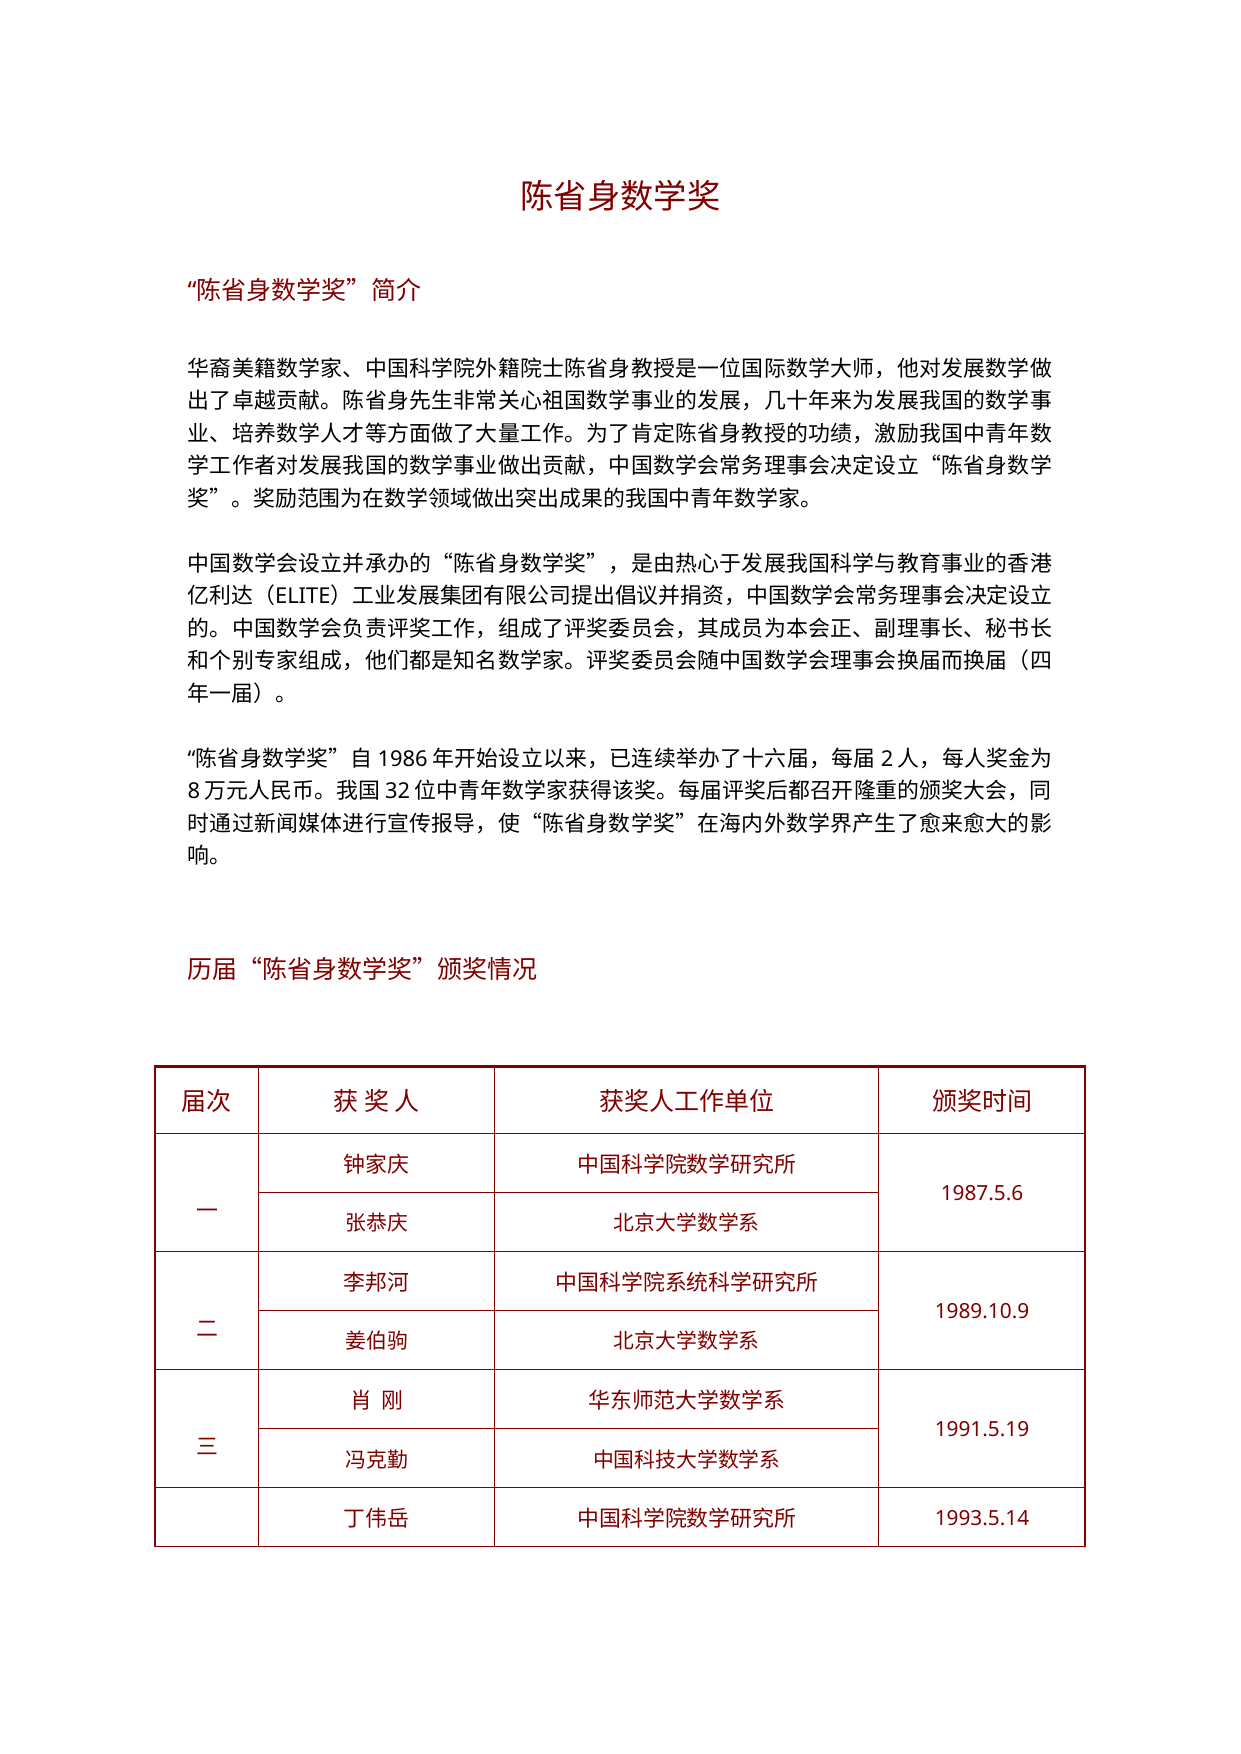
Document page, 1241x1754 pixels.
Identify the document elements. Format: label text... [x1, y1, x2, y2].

text 历届“陈省身数学奖”颁奖情况 [187, 935, 1053, 1000]
text “陈省身数学奖”自1986年开始设立以来，已连续举办了十六届，每届2人，每人奖金为8万元人民币。我国32位中青年数学家获得该奖。每届评奖后都召开隆重的颁奖大会，同时通过新闻媒体进行宣传报导，使“陈省身数学奖”在海内外数学界产生了愈来愈大的影响。 [187, 740, 1053, 870]
table_header 获 奖 人 [259, 1068, 494, 1132]
table_cell 1987.5.6 [879, 1134, 1084, 1251]
table_cell 一 [156, 1134, 258, 1251]
table_cell 钟家庆 [259, 1134, 494, 1191]
table_cell 北京大学数学系 [495, 1311, 878, 1369]
table_cell 四 [156, 1488, 258, 1546]
table_cell 姜伯驹 [259, 1311, 494, 1369]
table_header 颁奖时间 [879, 1068, 1084, 1132]
text 陈省身数学奖 [187, 162, 1053, 227]
table_cell 1993.5.14 [879, 1488, 1084, 1546]
table_cell 中国科学院数学研究所 [495, 1134, 878, 1191]
table_header 届次 [156, 1068, 258, 1132]
table_cell 华东师范大学数学系 [495, 1370, 878, 1428]
table_cell 中国科技大学数学系 [495, 1429, 878, 1487]
text 华裔美籍数学家、中国科学院外籍院士教授是一位国际数学大师，他对发展数学做出了卓越贡献。先生非常关心祖国数学事业的发展，几十年来为发展我国的数学事业、培养数学人才等方面做了大量工作。为了肯定教授的功绩，激励我国中青年数学工作者对发展我国的数学事业做出贡献，中国数学会常务理事会决定设立“陈省身数学奖”。奖励范围为在数学领域做出突出成果的我国中青年数学家。 [187, 350, 1053, 513]
table_cell 冯克勤 [259, 1429, 494, 1487]
table_cell 中国科学院系统科学研究所 [495, 1252, 878, 1309]
table_cell 北京大学数学系 [495, 1193, 878, 1251]
text 中国数学会设立并承办的“陈省身数学奖”，是由热心于发展我国科学与教育事业的香港亿利达（ELITE）工业发展集团有限公司提出倡议并捐资，中国数学会常务理事会决定设立的。中国数学会负责评奖工作，组成了评奖委员会，其成员为本会正、副理事长、秘书长和个别专家组成，他们都是知名数学家。评奖委员会随中国数学会理事会换届而换届（四年一届）。 [187, 545, 1053, 708]
table_cell 三 [156, 1370, 258, 1487]
table_cell 中国科学院数学研究所 [495, 1488, 878, 1546]
table_cell 1991.5.19 [879, 1370, 1084, 1487]
table_cell 丁伟岳 [259, 1488, 494, 1546]
table_header 获奖人工作单位 [495, 1068, 878, 1132]
table_cell 肖 刚 [259, 1370, 494, 1428]
table_cell 二 [156, 1252, 258, 1369]
table_cell 李邦河 [259, 1252, 494, 1309]
text “陈省身数学奖”简介 [187, 256, 1053, 321]
table_cell 张恭庆 [259, 1193, 494, 1251]
table_cell 1989.10.9 [879, 1252, 1084, 1369]
